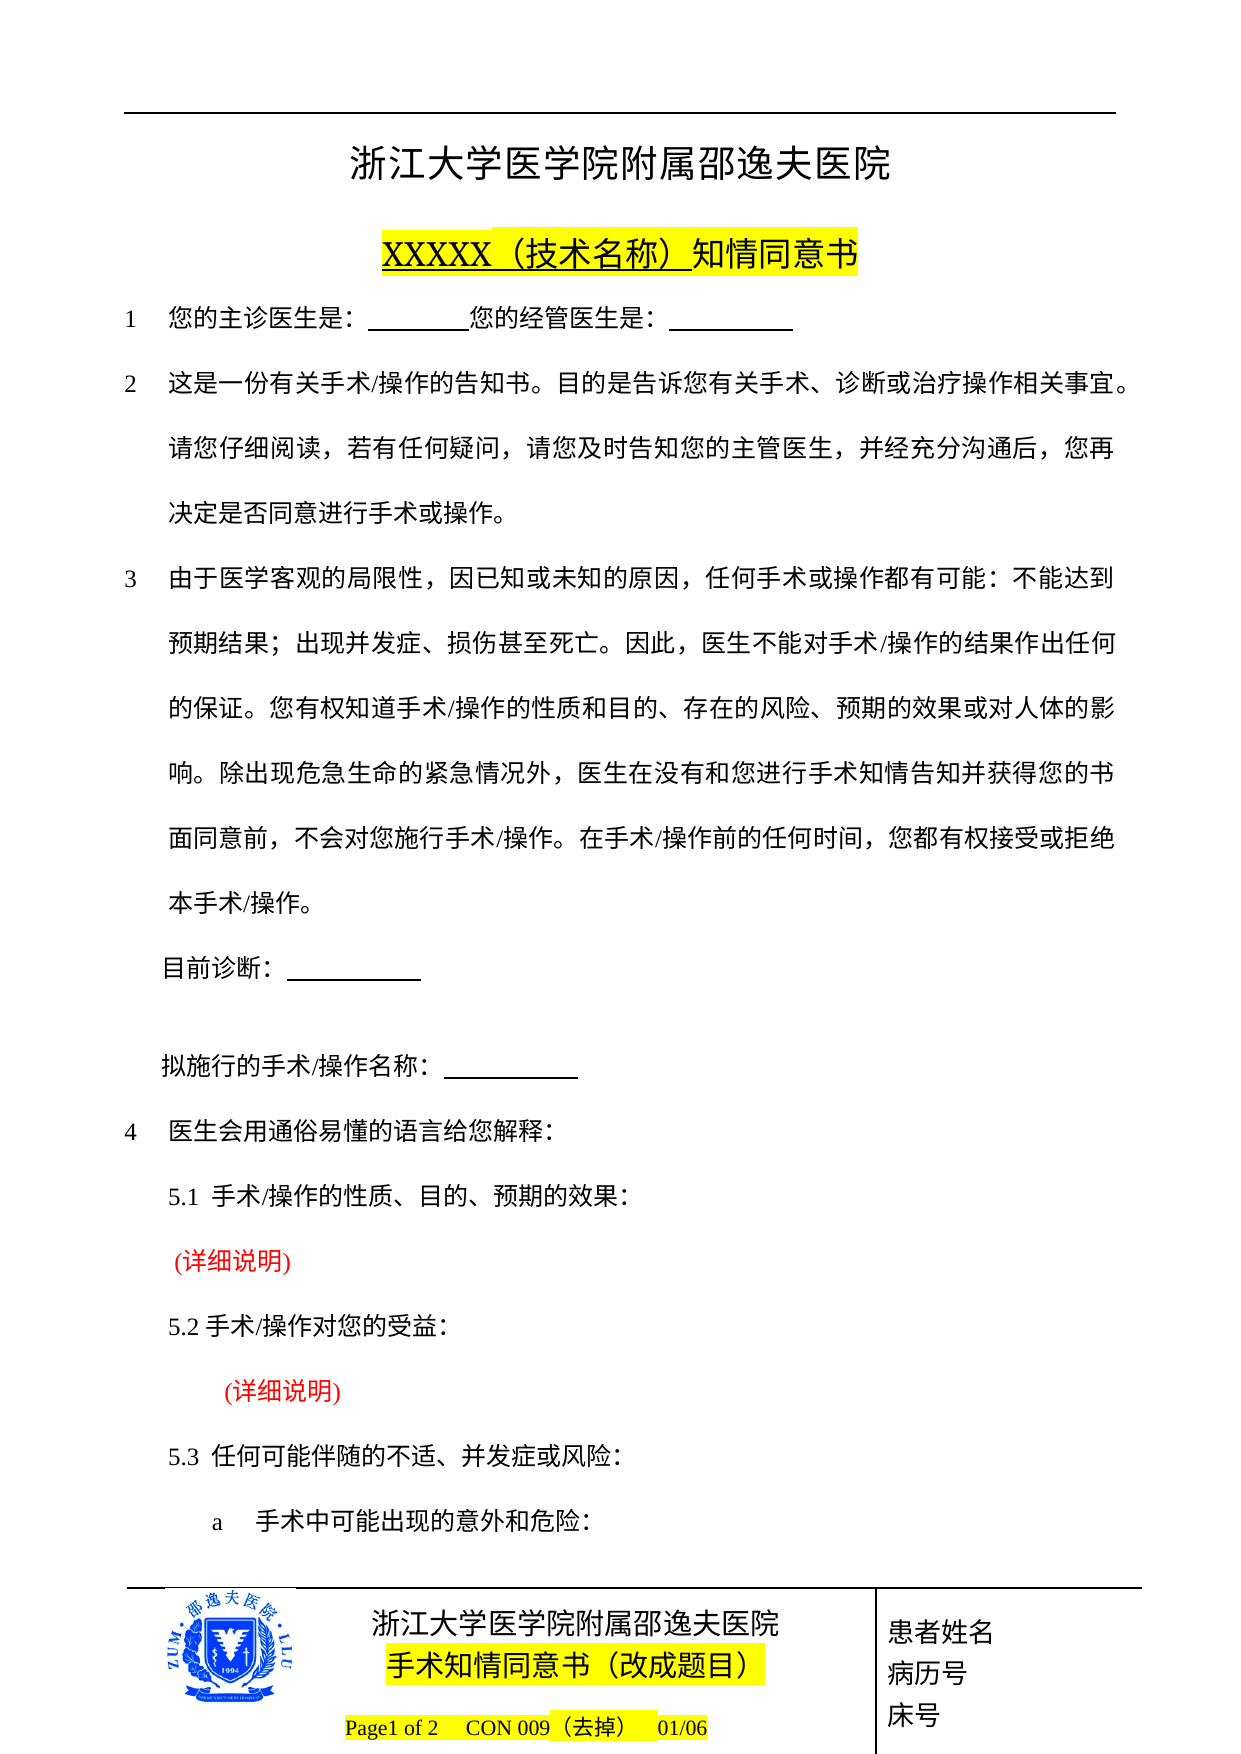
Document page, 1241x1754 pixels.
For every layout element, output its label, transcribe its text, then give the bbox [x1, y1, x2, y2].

text (详细说明) [124, 1227, 1116, 1292]
text 浙江大学医学院附属邵逸夫医院 [124, 129, 1116, 194]
picture [165, 1588, 296, 1704]
text 5.2 手术/操作对您的受益： [124, 1292, 1116, 1357]
text (详细说明) [124, 1357, 1116, 1422]
list 由于医学客观的局限性，因已知或未知的原因，任何手术或操作都有可能：不能达到预期结果；出现并发症、损伤甚至死亡。因此，医生不能对手术/操作的结果作出任何的保证。您有权知道手术/操作的性质和目的、存在的风险、预期的效果或对人体的影响。除出现危急生命的紧急情况外，医生在没有和您进行手术知情告知并获得您的书面同意前，不会对您施行手术/操作。在手术/操作前的任何时间，您都有权接受或拒绝本手术/操作。 [124, 544, 1116, 934]
text 5.3 任何可能伴随的不适、并发症或风险： [124, 1422, 1116, 1487]
list 这是一份有关手术/操作的告知书。目的是告诉您有关手术、诊断或治疗操作相关事宜。请您仔细阅读，若有任何疑问，请您及时告知您的主管医生，并经充分沟通后，您再决定是否同意进行手术或操作。 [124, 349, 1116, 544]
text a 手术中可能出现的意外和危险： [168, 1487, 1116, 1552]
text XXXXX（技术名称）知情同意书 [124, 219, 1116, 284]
list 医生会用通俗易懂的语言给您解释： [124, 1097, 1116, 1162]
text 拟施行的手术/操作名称： [124, 1032, 1116, 1097]
text 目前诊断： [124, 934, 1116, 999]
list 您的主诊医生是： 您的经管医生是： [124, 284, 1116, 349]
text 5.1 手术/操作的性质、目的、预期的效果： [124, 1162, 1116, 1227]
